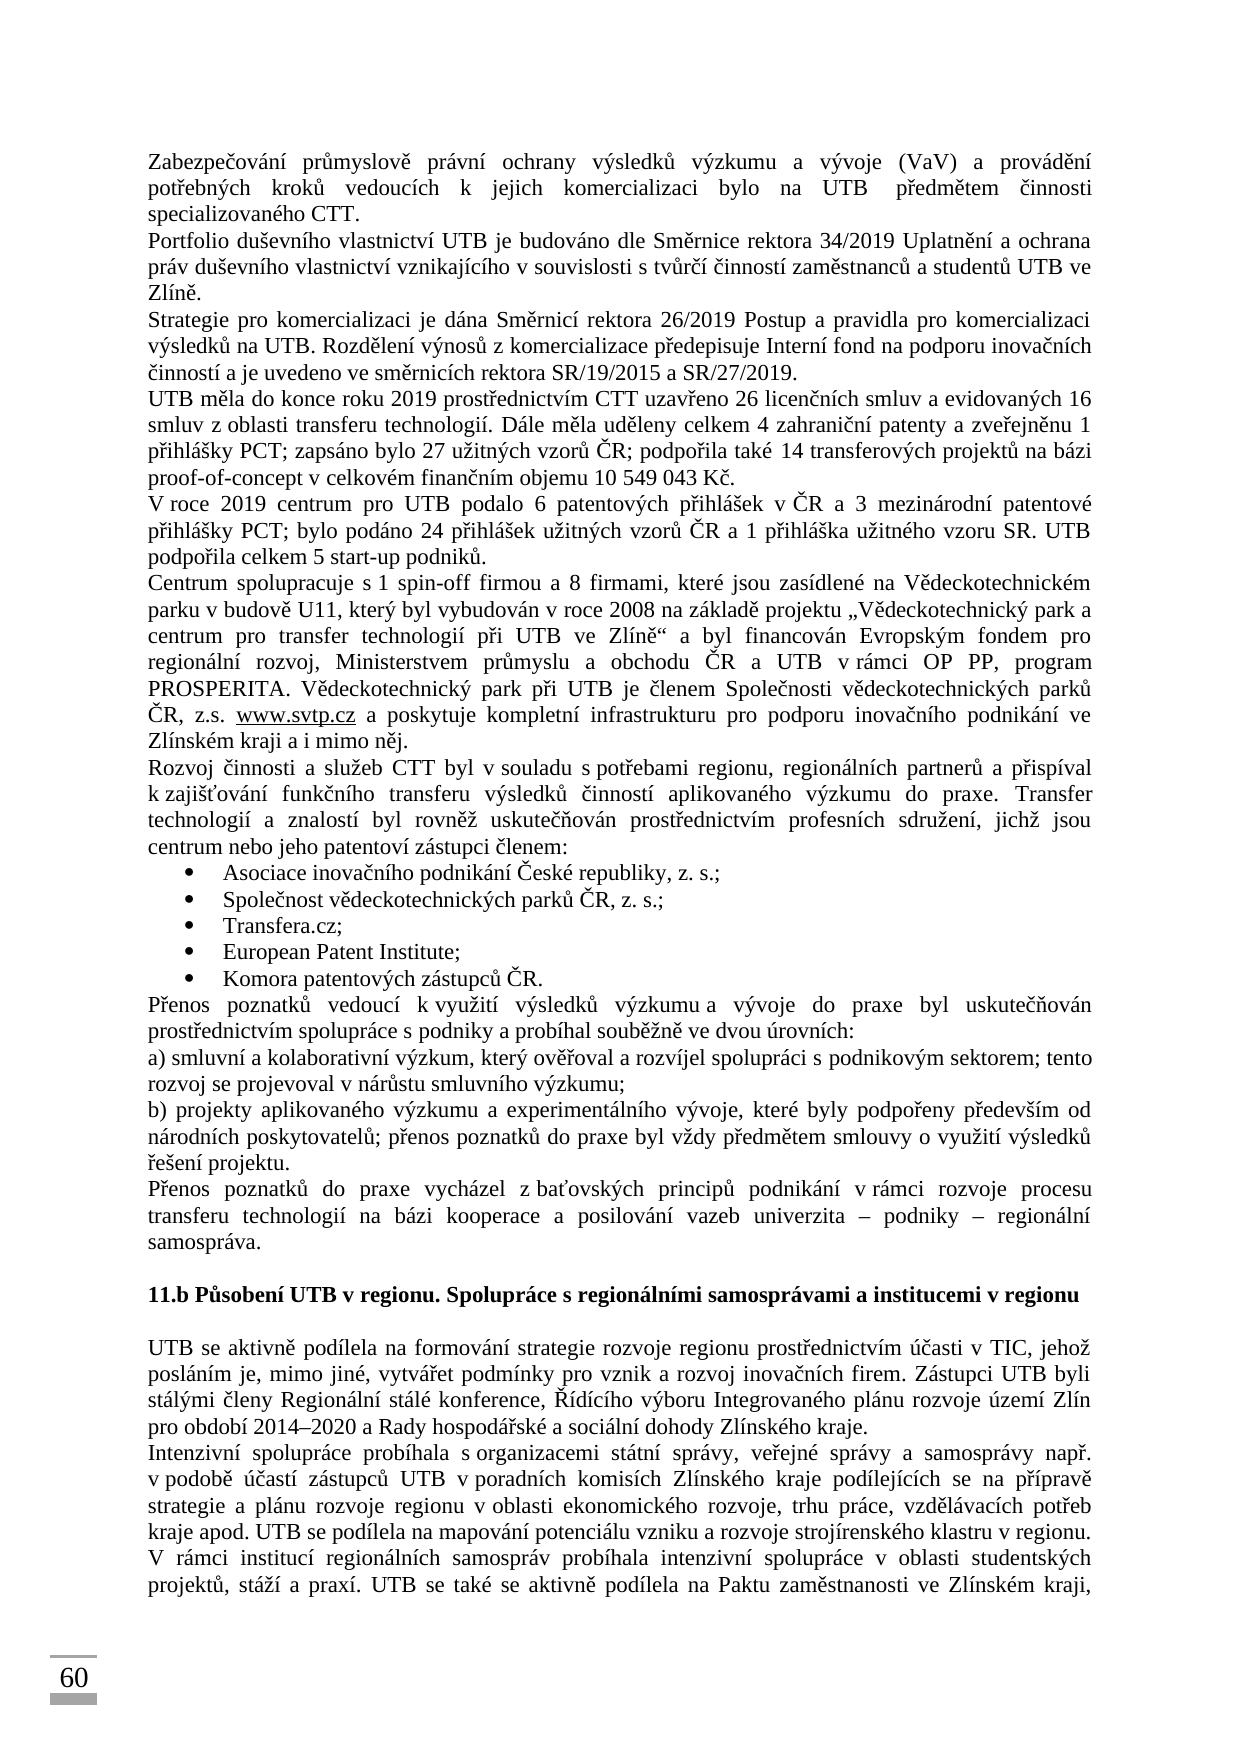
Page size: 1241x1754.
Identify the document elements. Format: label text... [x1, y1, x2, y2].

text Rozvoj činnosti a služeb CTT byl v souladu s potřebami regionu, regionálních partnerů a přispíval k zajišťování funkčního transferu výsledků činností aplikovaného výzkumu do praxe. Transfer technologií a znalostí byl rovněž uskutečňován prostřednictvím profesních sdružení, jichž jsou centrum nebo jeho patentoví zástupci členem: [148, 754, 1092, 859]
list Transfera.cz; [185, 912, 1092, 938]
text a) smluvní a kolaborativní výzkum, který ověřoval a rozvíjel spolupráci s podnikovým sektorem; tento rozvoj se projevoval v nárůstu smluvního výzkumu; [148, 1044, 1092, 1096]
list Asociace inovačního podnikání České republiky, z. s.; [185, 859, 1092, 886]
list European Patent Institute; [185, 938, 1092, 965]
text Přenos poznatků do praxe vycházel z baťovských principů podnikání v rámci rozvoje procesu transferu technologií na bázi kooperace a posilování vazeb univerzita – podniky – regionální samospráva. [148, 1176, 1092, 1254]
text Zabezpečování průmyslově právní ochrany výsledků výzkumu a vývoje (VaV) a provádění potřebných kroků vedoucích k jejich komercializaci bylo na UTB předmětem činnosti specializovaného CTT. [148, 148, 1092, 227]
text Portfolio duševního vlastnictví UTB je budováno dle Směrnice rektora 34/2019 Uplatnění a ochrana práv duševního vlastnictví vznikajícího v souvislosti s tvůrčí činností zaměstnanců a studentů UTB ve Zlíně. [148, 227, 1092, 306]
text Přenos poznatků vedoucí k využití výsledků výzkumu a vývoje do praxe byl uskutečňován prostřednictvím spolupráce s podniky a probíhal souběžně ve dvou úrovních: [148, 991, 1092, 1044]
list Společnost vědeckotechnických parků ČR, z. s.; [185, 886, 1092, 912]
text b) projekty aplikovaného výzkumu a experimentálního vývoje, které byly podpořeny především od národních poskytovatelů; přenos poznatků do praxe byl vždy předmětem smlouvy o využití výsledků řešení projektu. [148, 1096, 1092, 1176]
text UTB se aktivně podílela na formování strategie rozvoje regionu prostřednictvím účasti v TIC, jehož posláním je, mimo jiné, vytvářet podmínky pro vznik a rozvoj inovačních firem. Zástupci UTB byli stálými členy Regionální stálé konference, Řídícího výboru Integrovaného plánu rozvoje území Zlín pro období 2014–2020 a Rady hospodářské a sociální dohody Zlínského kraje. [148, 1334, 1092, 1439]
text UTB měla do konce roku 2019 prostřednictvím CTT uzavřeno 26 licenčních smluv a evidovaných 16 smluv z oblasti transferu technologií. Dále měla uděleny celkem 4 zahraniční patenty a zveřejněnu 1 přihlášky PCT; zapsáno bylo 27 užitných vzorů ČR; podpořila také 14 transferových projektů na bázi proof-of-concept v celkovém finančním objemu 10 549 043 Kč. [148, 385, 1092, 490]
text Strategie pro komercializaci je dána Směrnicí rektora 26/2019 Postup a pravidla pro komercializaci výsledků na UTB. Rozdělení výnosů z komercializace předepisuje Interní fond na podporu inovačních činností a je uvedeno ve směrnicích rektora SR/19/2015 a SR/27/2019. [148, 306, 1092, 385]
text 11.b Působení UTB v regionu. Spolupráce s regionálními samosprávami a institucemi v regionu [148, 1281, 1092, 1307]
text V roce 2019 centrum pro UTB podalo 6 patentových přihlášek v ČR a 3 mezinárodní patentové přihlášky PCT; bylo podáno 24 přihlášek užitných vzorů ČR a 1 přihláška užitného vzoru SR. UTB podpořila celkem 5 start-up podniků. [148, 490, 1092, 569]
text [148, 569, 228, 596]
list Komora patentových zástupců ČR. [185, 965, 1092, 991]
